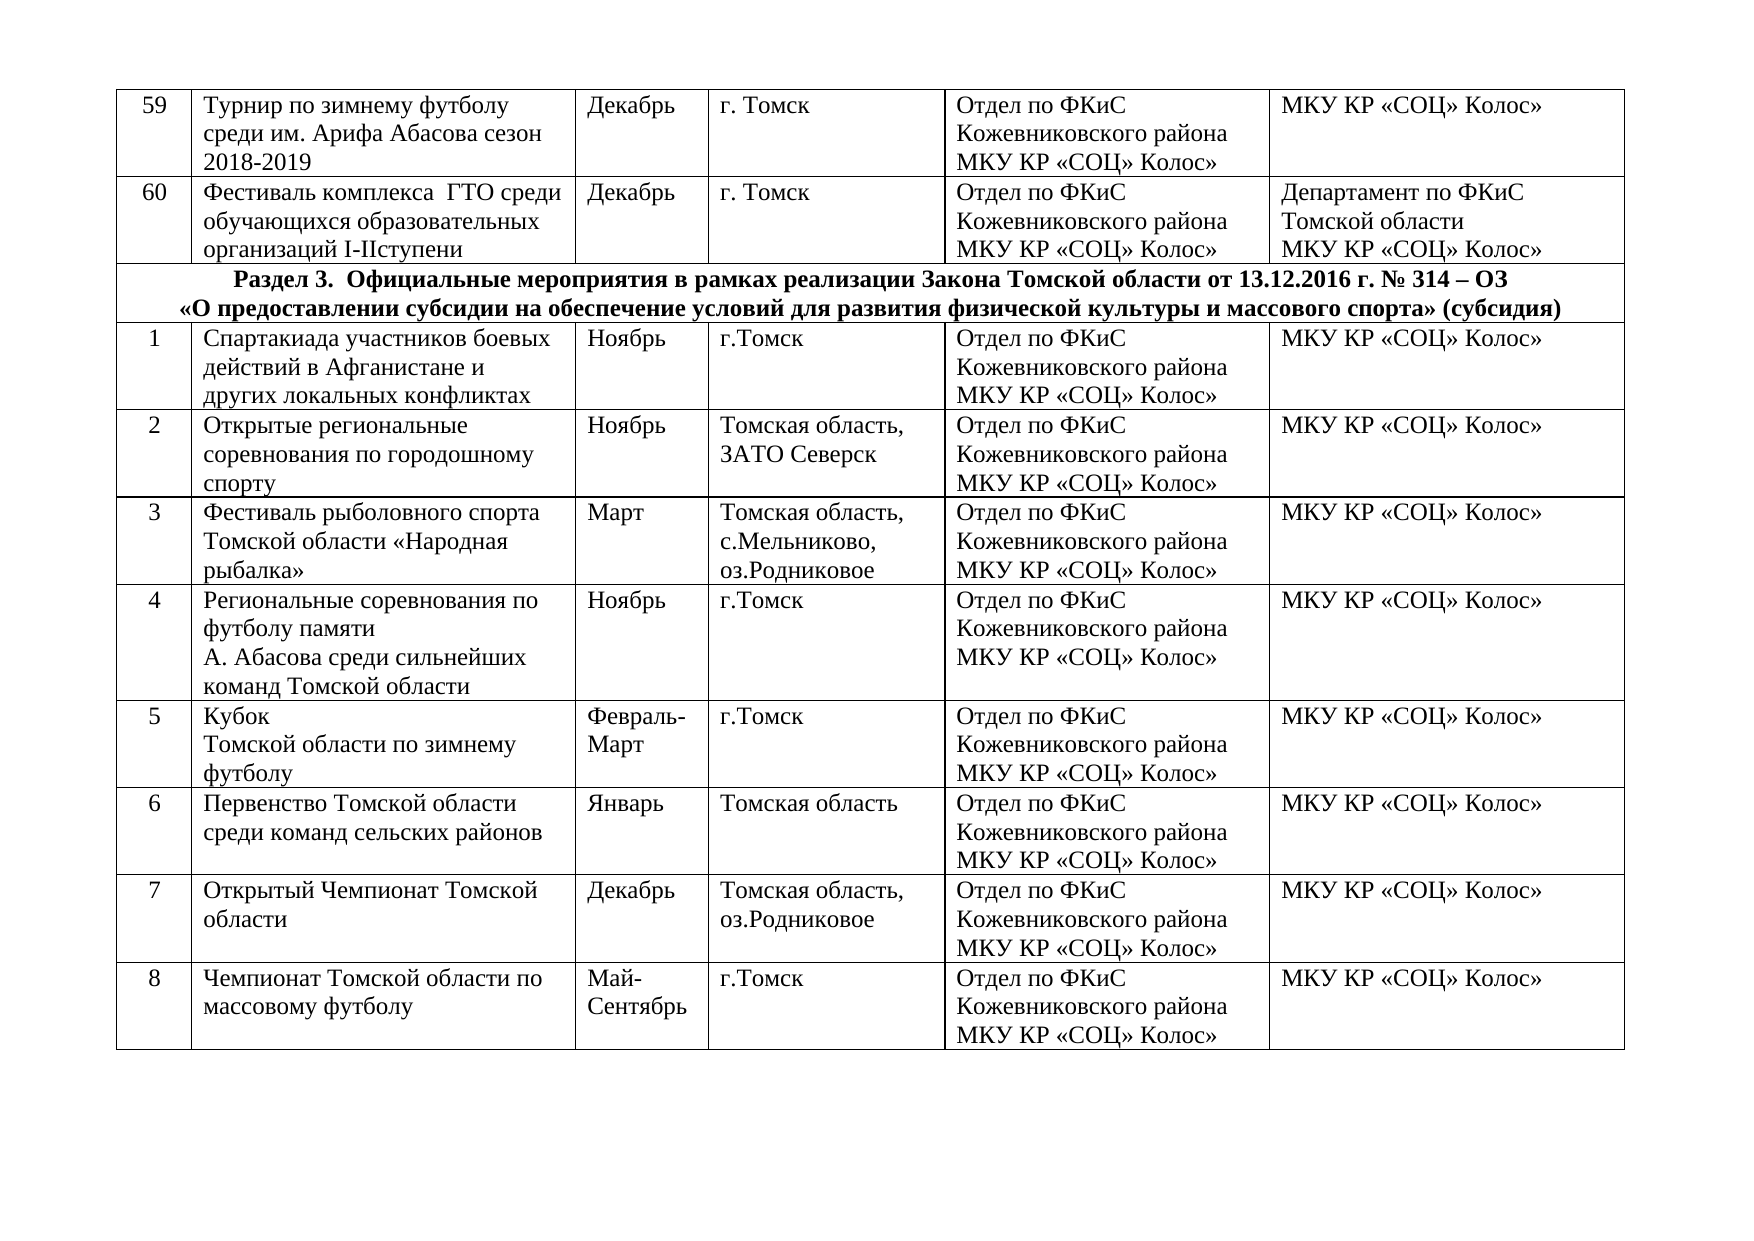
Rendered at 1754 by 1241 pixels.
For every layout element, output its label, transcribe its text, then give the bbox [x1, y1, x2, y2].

table_cell Отдел по ФКиС Кожевниковского района МКУ КР «СОЦ» Колос» [946, 323, 1269, 409]
table_cell Отдел по ФКиС Кожевниковского района МКУ КР «СОЦ» Колос» [946, 498, 1269, 584]
table_cell МКУ КР «СОЦ» Колос» [1270, 701, 1624, 787]
table_cell г.Томск [709, 323, 944, 409]
table_cell МКУ КР «СОЦ» Колос» [1270, 585, 1624, 700]
table_cell Чемпионат Томской области по массовому футболу [192, 963, 575, 1049]
table_cell Ноябрь [576, 410, 708, 496]
table_cell МКУ КР «СОЦ» Колос» [1270, 410, 1624, 496]
table_cell Май-Сентябрь [576, 963, 708, 1049]
table_cell Декабрь [576, 90, 708, 176]
table_cell МКУ КР «СОЦ» Колос» [1270, 90, 1624, 176]
table_cell 2 [117, 410, 191, 496]
table_cell Спартакиада участников боевых действий в Афганистане и других локальных конфликтах [192, 323, 575, 409]
table_cell Кубок Томской области по зимнему футболу [192, 701, 575, 787]
table_cell 8 [117, 963, 191, 1049]
table_cell Первенство Томской области среди команд сельских районов [192, 788, 575, 874]
table_cell Отдел по ФКиС Кожевниковского района МКУ КР «СОЦ» Колос» [946, 788, 1269, 874]
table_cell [946, 90, 1269, 176]
table_cell 3 [117, 498, 191, 584]
table_cell Отдел по ФКиС Кожевниковского района МКУ КР «СОЦ» Колос» [946, 177, 1269, 263]
table_cell 6 [117, 788, 191, 874]
table_cell Ноябрь [576, 585, 708, 700]
table_cell МКУ КР «СОЦ» Колос» [1270, 788, 1624, 874]
table_cell 1 [117, 323, 191, 409]
table_cell Департамент по ФКиС Томской области МКУ КР «СОЦ» Колос» [1270, 177, 1624, 263]
table_cell МКУ КР «СОЦ» Колос» [1270, 323, 1624, 409]
table_cell Региональные соревнования по футболу памяти А. Абасова среди сильнейших команд Томской области [192, 585, 575, 700]
table_cell Декабрь [576, 177, 708, 263]
table_cell Томская область, оз.Родниковое [709, 875, 944, 962]
table_cell 7 [117, 875, 191, 962]
table_cell Фестиваль комплекса ГТО среди обучающихся образовательных организаций I-IIступени [192, 177, 575, 263]
table_cell г.Томск [709, 585, 944, 700]
table_cell Турнир по зимнему футболу среди им. Арифа Абасова сезон 2018-2019 [192, 90, 575, 176]
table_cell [946, 963, 1269, 1049]
table_cell Отдел по ФКиС Кожевниковского района МКУ КР «СОЦ» Колос» [946, 585, 1269, 700]
table_cell Март [576, 498, 708, 584]
table_cell Отдел по ФКиС Кожевниковского района МКУ КР «СОЦ» Колос» [946, 410, 1269, 496]
table_cell 4 [117, 585, 191, 700]
table_cell 59 [117, 90, 191, 176]
table_cell Отдел по ФКиС Кожевниковского района МКУ КР «СОЦ» Колос» [946, 701, 1269, 787]
table_cell Декабрь [576, 875, 708, 962]
table_cell 60 [117, 177, 191, 263]
table_cell Томская область [709, 788, 944, 874]
table_cell г. Томск [709, 90, 944, 176]
table_cell г.Томск [709, 963, 944, 1049]
table_cell Открытый Чемпионат Томской области [192, 875, 575, 962]
table_cell г.Томск [709, 701, 944, 787]
table_cell г. Томск [709, 177, 944, 263]
table_cell Январь [576, 788, 708, 874]
table_cell МКУ КР «СОЦ» Колос» [1270, 498, 1624, 584]
table_cell Ноябрь [576, 323, 708, 409]
table_cell 5 [117, 701, 191, 787]
table_cell Февраль-Март [576, 701, 708, 787]
table_cell Открытые региональные соревнования по городошному спорту [192, 410, 575, 496]
table_cell Томская область, с.Мельниково, оз.Родниковое [709, 498, 944, 584]
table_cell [946, 875, 1269, 962]
table_cell Томская область, ЗАТО Северск [709, 410, 944, 496]
table_cell МКУ КР «СОЦ» Колос» [1270, 875, 1624, 962]
table_cell МКУ КР «СОЦ» Колос» [1270, 963, 1624, 1049]
table_cell Раздел 3. Официальные мероприятия в рамках реализации Закона Томской области от 13.12.2016 г. № 314 – ОЗ «О предоставлении субсидии на обеспечение условий для развития физической культуры и массового спорта» (субсидия) [117, 264, 1624, 322]
table_cell Фестиваль рыболовного спорта Томской области «Народная рыбалка» [192, 498, 575, 584]
